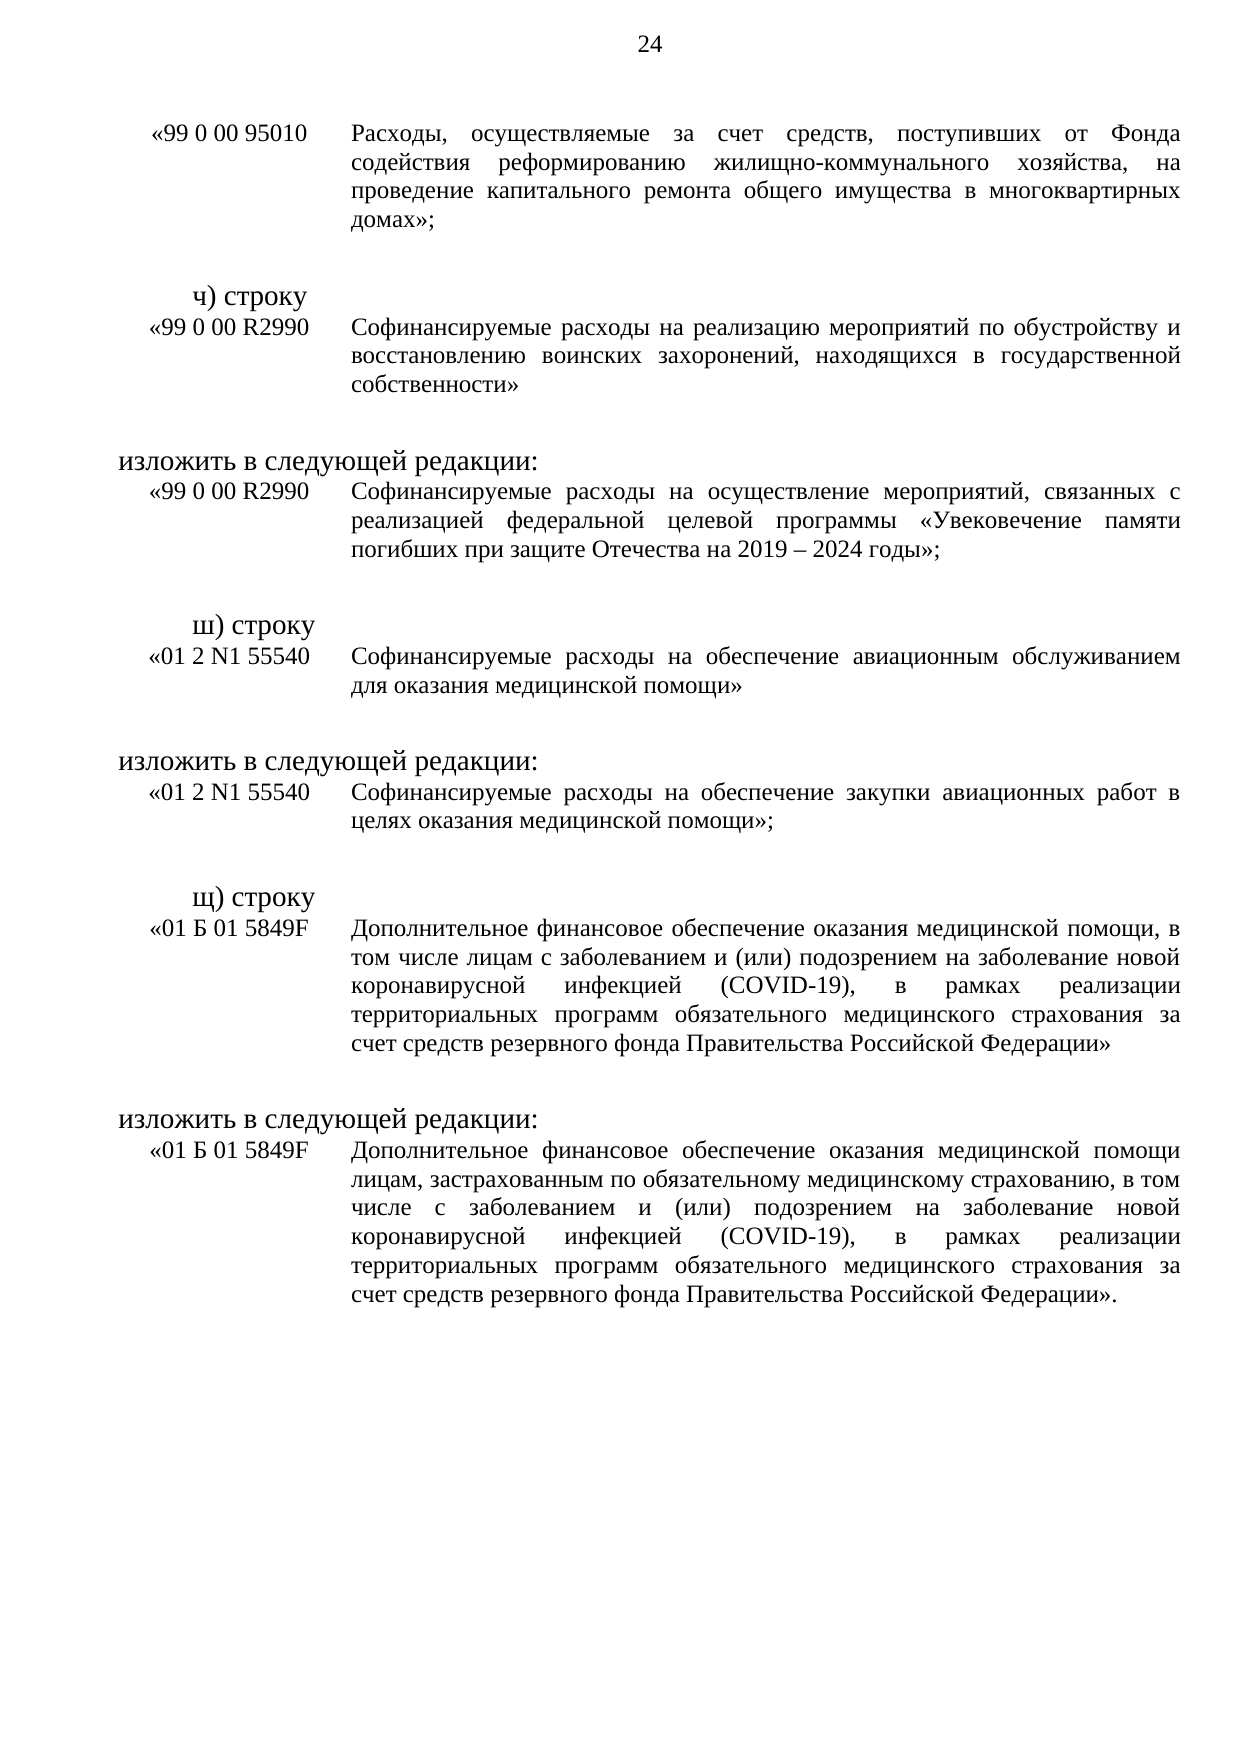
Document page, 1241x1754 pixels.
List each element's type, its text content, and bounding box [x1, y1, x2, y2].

table_header «99 0 00 95010 [118, 118, 339, 246]
table_header «01 2 N1 55540 [118, 777, 339, 847]
text щ) строку [118, 879, 1181, 913]
table_header Софинансируемые расходы на осуществление мероприятий, связанных с реализацией федеральной целевой программы «Увековечение памяти погибших при защите Отечества на 2019 – 2024 годы»; [340, 476, 1192, 575]
table_header Дополнительное финансовое обеспечение оказания медицинской помощи, в том числе лицам с заболеванием и (или) подозрением на заболевание новой коронавирусной инфекцией (COVID-19), в рамках реализации территориальных программ обязательного медицинского страхования за счет средств резервного фонда Правительства Российской Федерации» [340, 913, 1192, 1069]
text ч) строку [118, 278, 1181, 312]
table_header «01 2 N1 55540 [118, 641, 339, 711]
table_header «99 0 00 R2990 [118, 312, 339, 410]
text изложить в следующей редакции: [118, 743, 1181, 777]
table_header «01 Б 01 5849F [118, 913, 339, 1069]
text ш) строку [118, 607, 1181, 641]
text изложить в следующей редакции: [118, 1101, 1181, 1135]
table_header Расходы, осуществляемые за счет средств, поступивших от Фонда содействия реформированию жилищно-коммунального хозяйства, на проведение капитального ремонта общего имущества в многоквартирных домах»; [340, 118, 1192, 246]
table_header Софинансируемые расходы на обеспечение закупки авиационных работ в целях оказания медицинской помощи»; [340, 777, 1192, 847]
table_header Софинансируемые расходы на реализацию мероприятий по обустройству и восстановлению воинских захоронений, находящихся в государственной собственности» [340, 312, 1192, 410]
table_header «99 0 00 R2990 [118, 476, 339, 575]
text изложить в следующей редакции: [118, 443, 1181, 476]
table_header Софинансируемые расходы на обеспечение авиационным обслуживанием для оказания медицинской помощи» [340, 641, 1192, 711]
table_header «01 Б 01 5849F [118, 1135, 339, 1320]
table_header Дополнительное финансовое обеспечение оказания медицинской помощи лицам, застрахованным по обязательному медицинскому страхованию, в том числе с заболеванием и (или) подозрением на заболевание новой коронавирусной инфекцией (COVID-19), в рамках реализации территориальных программ обязательного медицинского страхования за счет средств резервного фонда Правительства Российской Федерации». [340, 1135, 1192, 1320]
